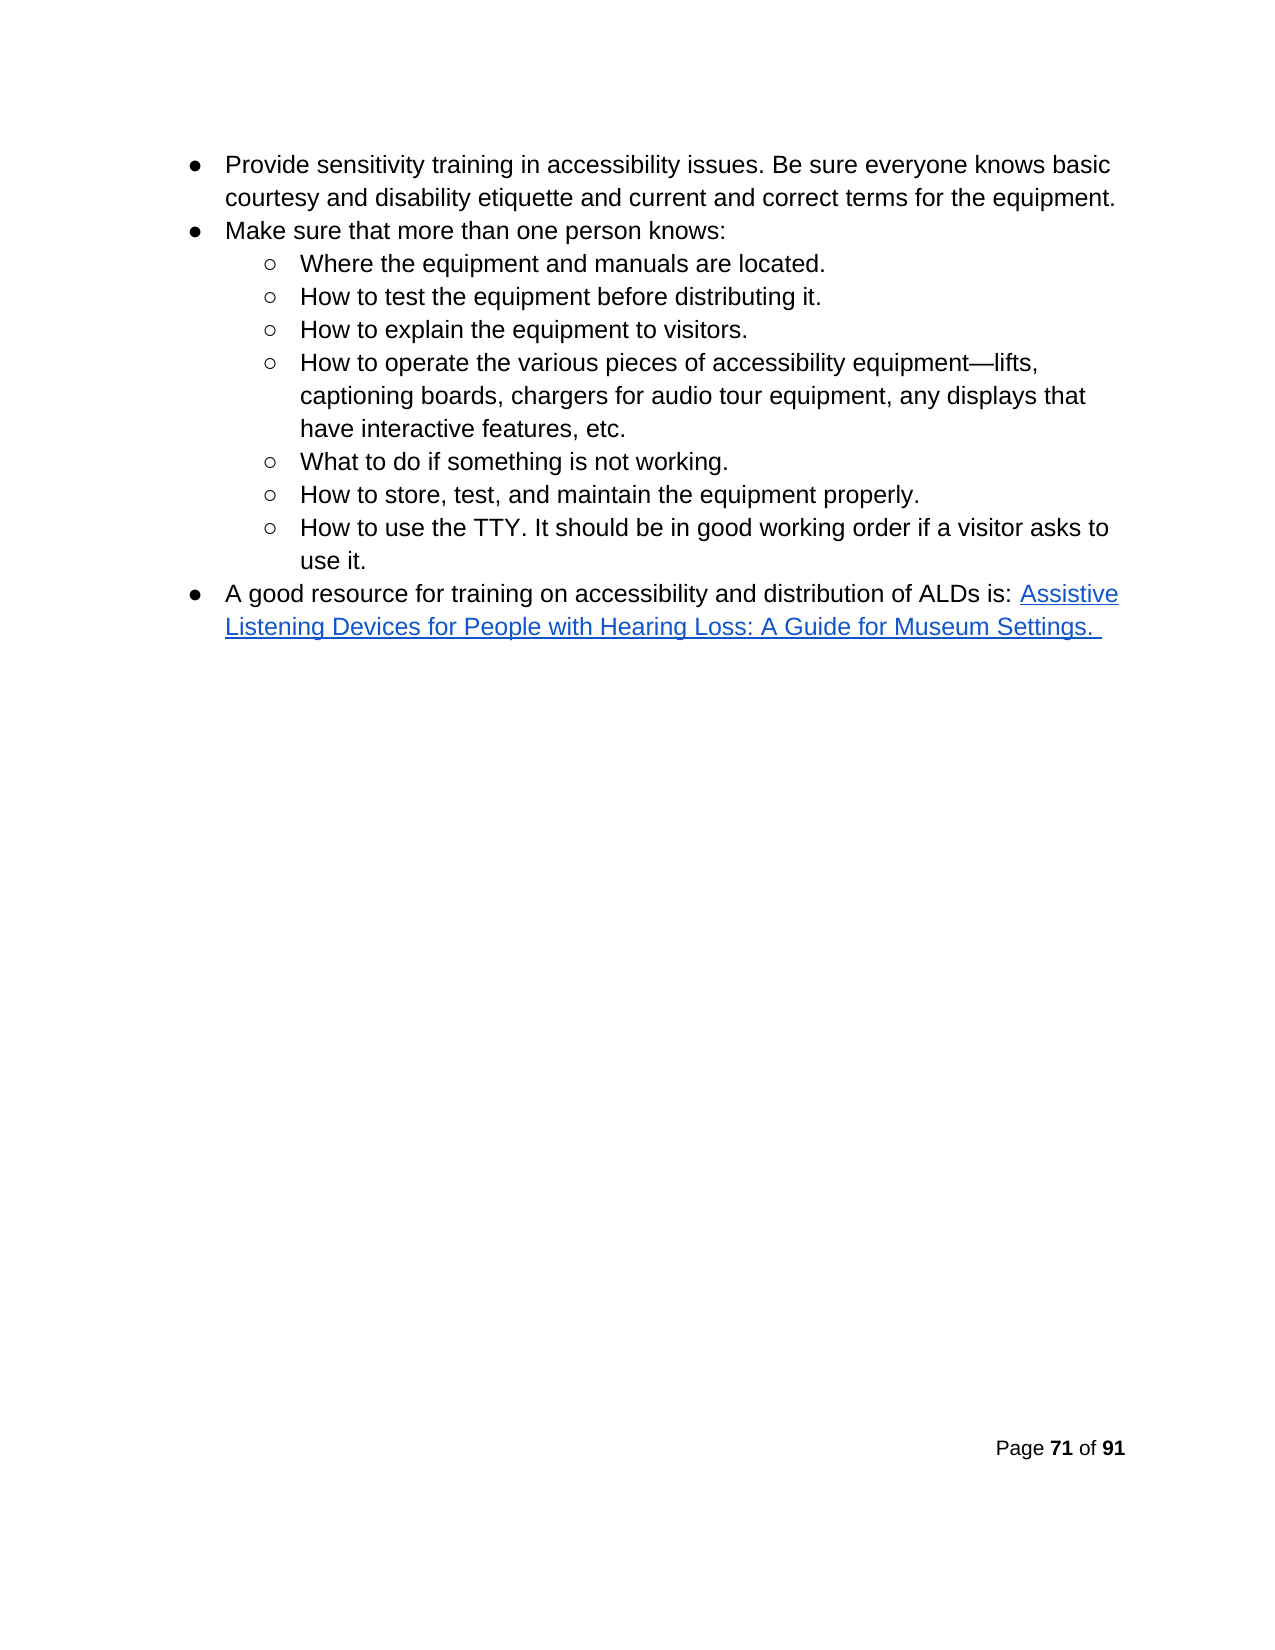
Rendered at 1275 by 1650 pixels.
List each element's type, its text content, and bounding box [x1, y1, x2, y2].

list Provide sensitivity training in accessibility issues. Be sure everyone knows basic courtesy and disability etiquette and current and correct terms for the equipment. [187, 150, 1125, 212]
list Where the equipment and manuals are located. [262, 249, 1125, 278]
list What to do if something is not working. [262, 447, 1125, 476]
list How to test the equipment before distributing it. [262, 282, 1125, 311]
list Make sure that more than one person knows: [187, 216, 1125, 245]
list How to use the TTY. It should be in good working order if a visitor asks to use it. [262, 513, 1125, 575]
list How to explain the equipment to visitors. [262, 315, 1125, 344]
list A good resource for training on accessibility and distribution of ALDs is: Assistive Listening Devices for People with Hearing Loss: A Guide for Museum Settings. [187, 579, 1125, 641]
list How to operate the various pieces of accessibility equipment—lifts, captioning boards, chargers for audio tour equipment, any displays that have interactive features, etc. [262, 348, 1125, 443]
list How to store, test, and maintain the equipment properly. [262, 480, 1125, 509]
